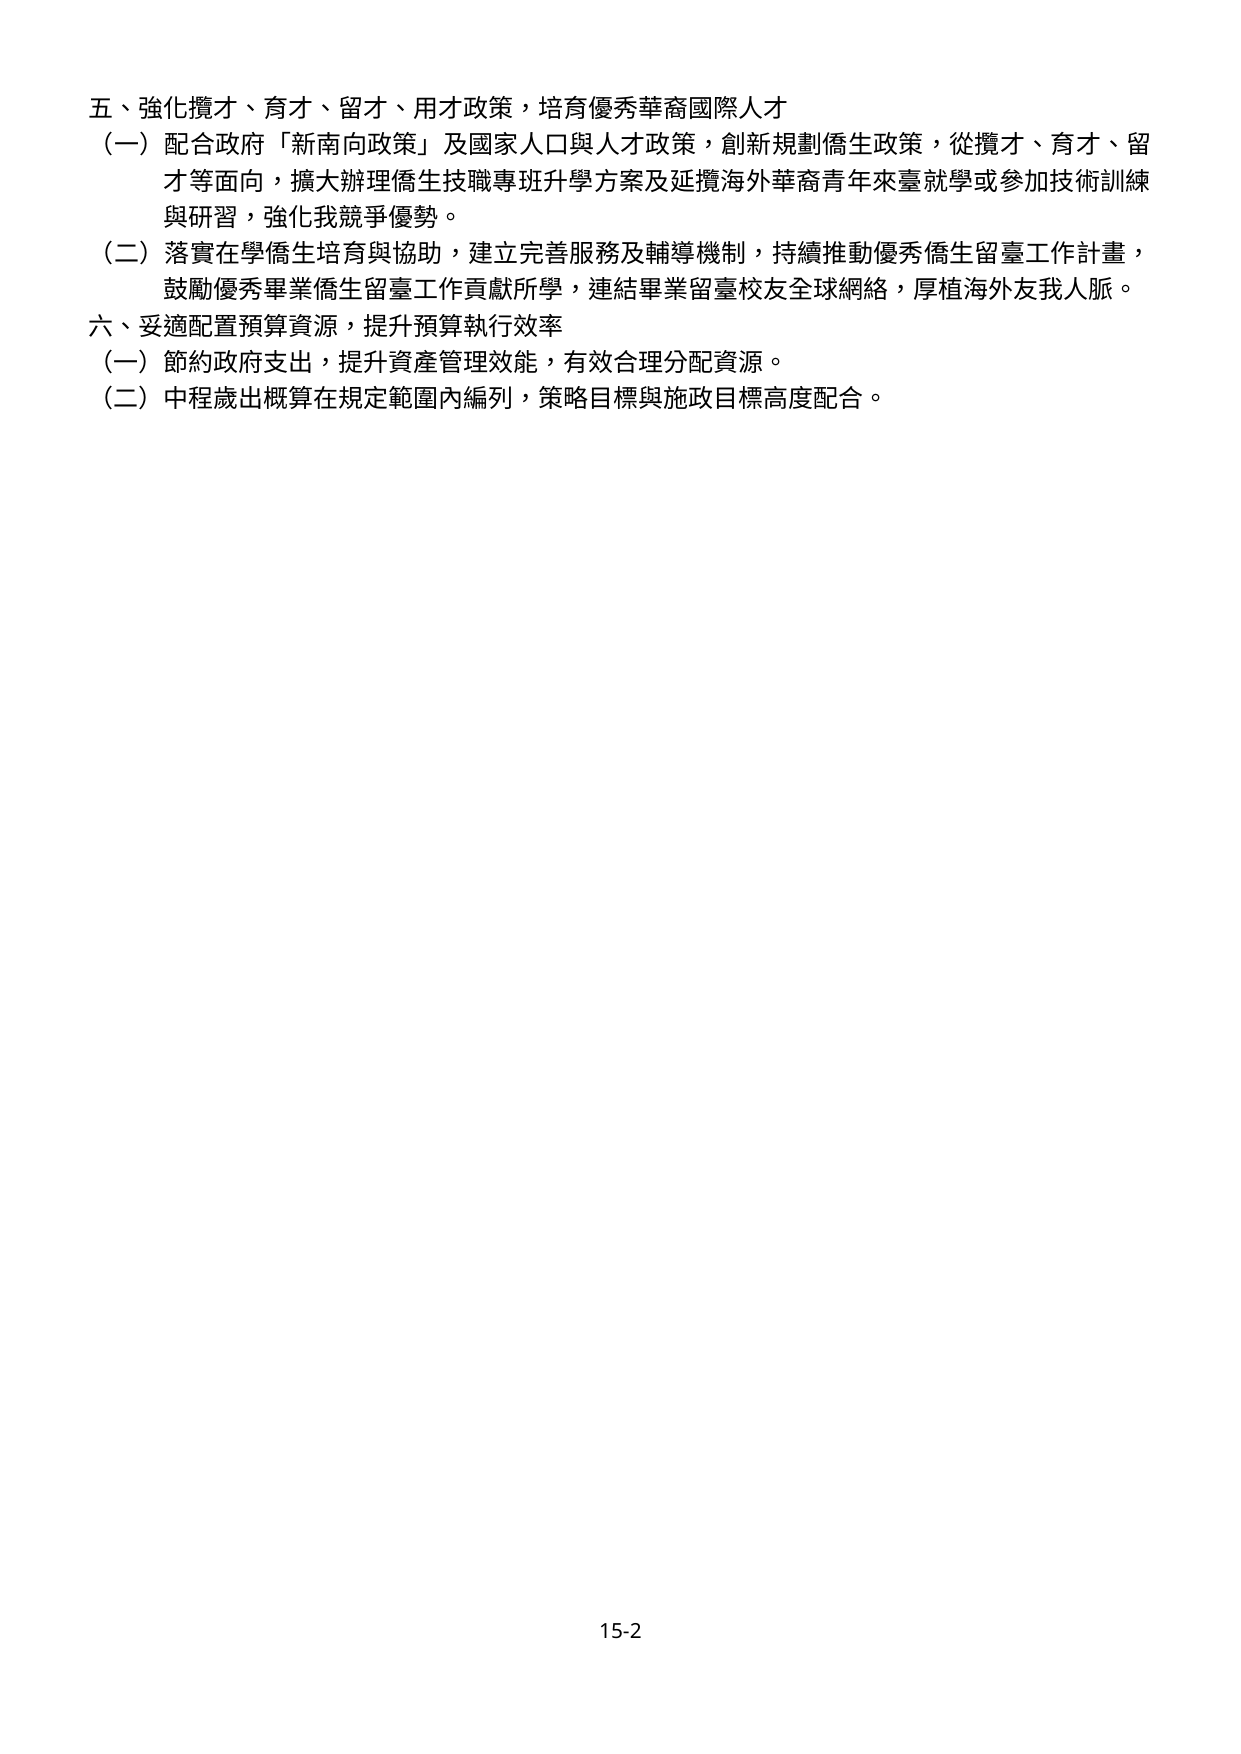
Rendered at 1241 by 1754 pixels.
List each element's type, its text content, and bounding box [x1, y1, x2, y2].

text 五、強化攬才、育才、留才、用才政策，培育優秀華裔國際人才 [89, 89, 1152, 125]
text （二）中程歲出概算在規定範圍內編列，策略目標與施政目標高度配合。 [89, 379, 1152, 415]
text （一）節約政府支出，提升資產管理效能，有效合理分配資源。 [89, 342, 1152, 379]
text 六、妥適配置預算資源，提升預算執行效率 [89, 306, 1152, 342]
text （一）配合政府「新南向政策」及國家人口與人才政策，創新規劃僑生政策，從攬才、育才、留才等面向，擴大辦理僑生技職專班升學方案及延攬海外華裔青年來臺就學或參加技術訓練與研習，強化我競爭優勢。 [89, 125, 1152, 234]
text （二）落實在學僑生培育與協助，建立完善服務及輔導機制，持續推動優秀僑生留臺工作計畫，鼓勵優秀畢業僑生留臺工作貢獻所學，連結畢業留臺校友全球網絡，厚植海外友我人脈。 [89, 234, 1152, 306]
